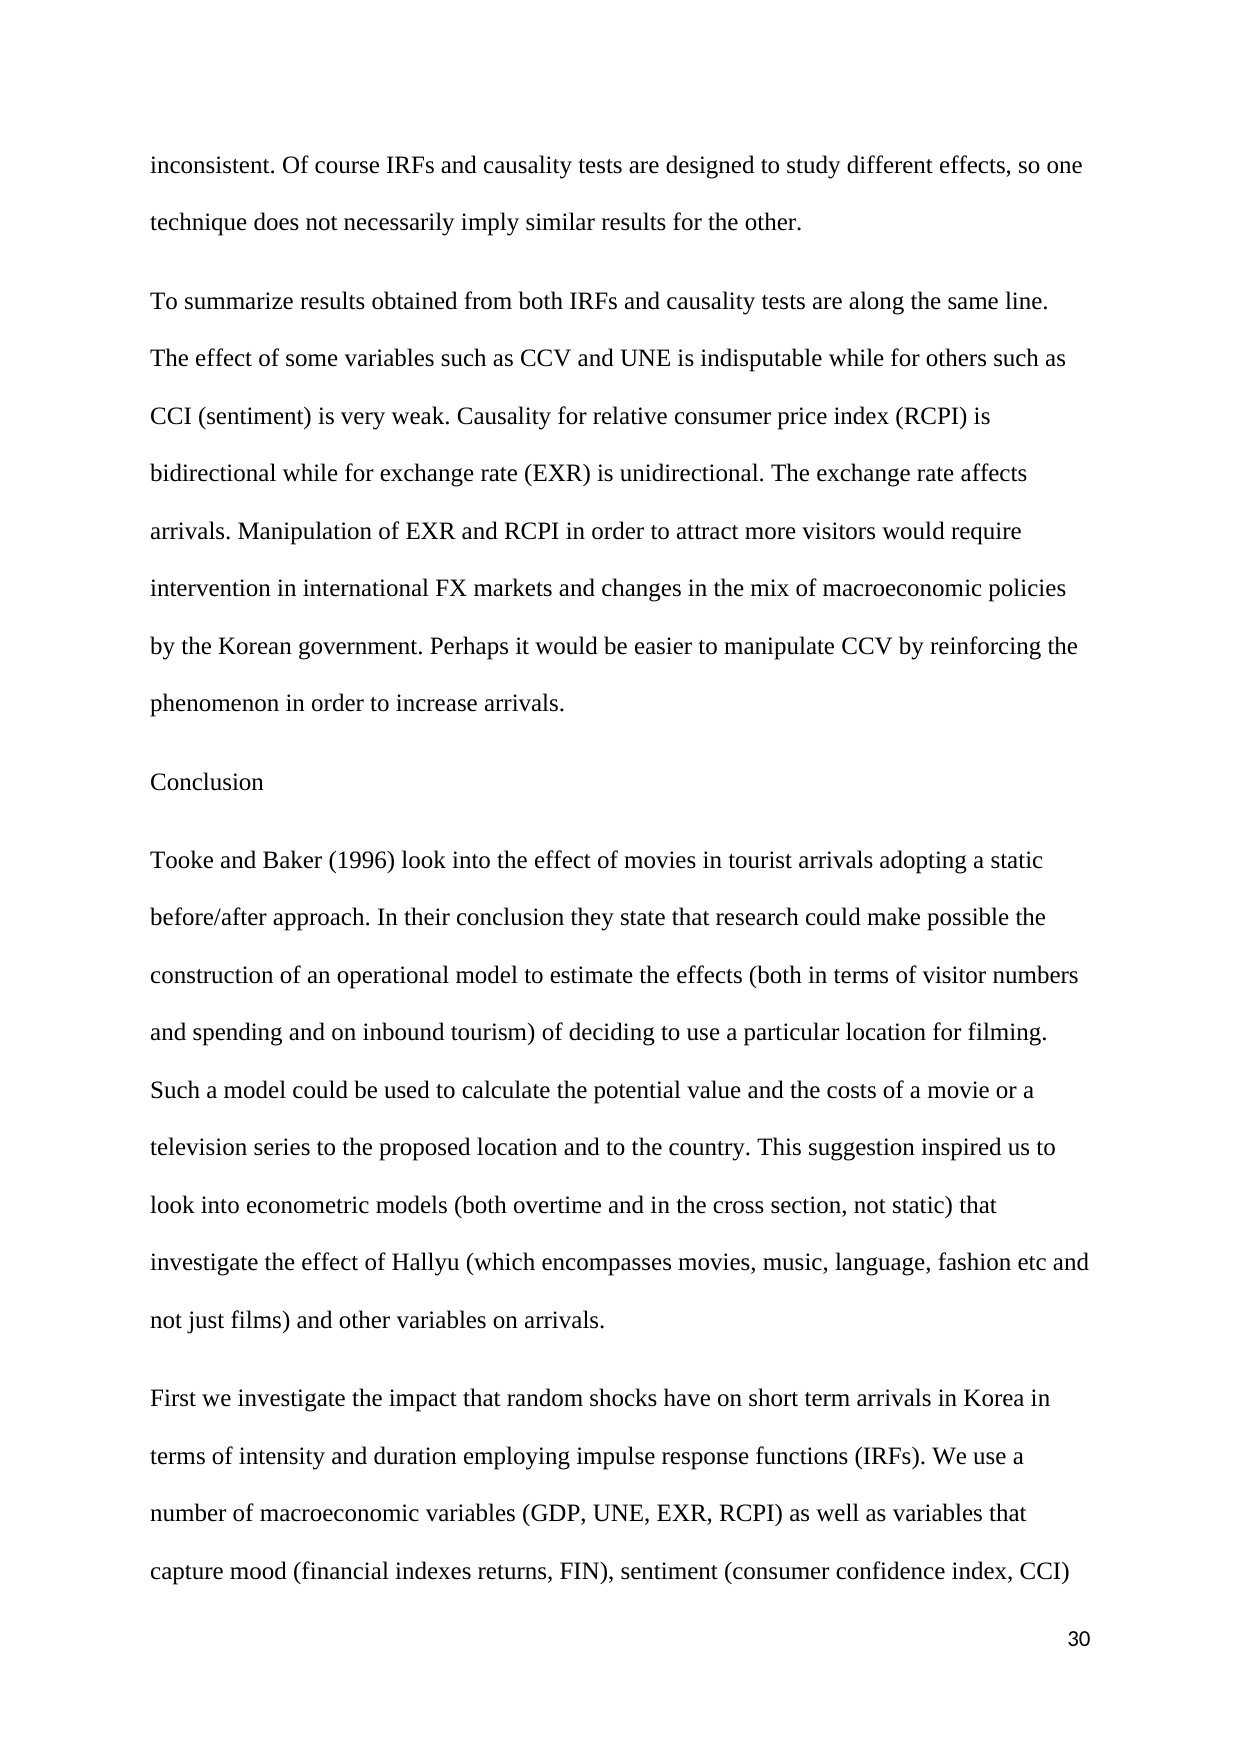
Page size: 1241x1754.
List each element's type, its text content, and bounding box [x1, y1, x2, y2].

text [150, 1383, 1090, 1584]
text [150, 150, 1090, 236]
text To summarize results obtained from both IRFs and causality tests are along the same line. The effect of some variables such as CCV and UNE is indisputable while for others such as CCI (sentiment) is very weak. Causality for relative consumer price index (RCPI) is bidirectional while for exchange rate (EXR) is unidirectional. The exchange rate affects arrivals. Manipulation of EXR and RCPI in order to attract more visitors would require intervention in international FX markets and changes in the mix of macroeconomic policies by the Korean government. Perhaps it would be easier to manipulate CCV by reinforcing the phenomenon in order to increase arrivals. [150, 286, 1090, 717]
text Conclusion [150, 767, 1090, 795]
text Tooke and Baker (1996) look into the effect of movies in tourist arrivals adopting a static before/after approach. In their conclusion they state that research could make possible the construction of an operational model to estimate the effects (both in terms of visitor numbers and spending and on inbound tourism) of deciding to use a particular location for filming. Such a model could be used to calculate the potential value and the costs of a movie or a television series to the proposed location and to the country. This suggestion inspired us to look into econometric models (both overtime and in the cross section, not static) that investigate the effect of Hallyu (which encompasses movies, music, language, fashion etc and not just films) and other variables on arrivals. [150, 845, 1090, 1334]
